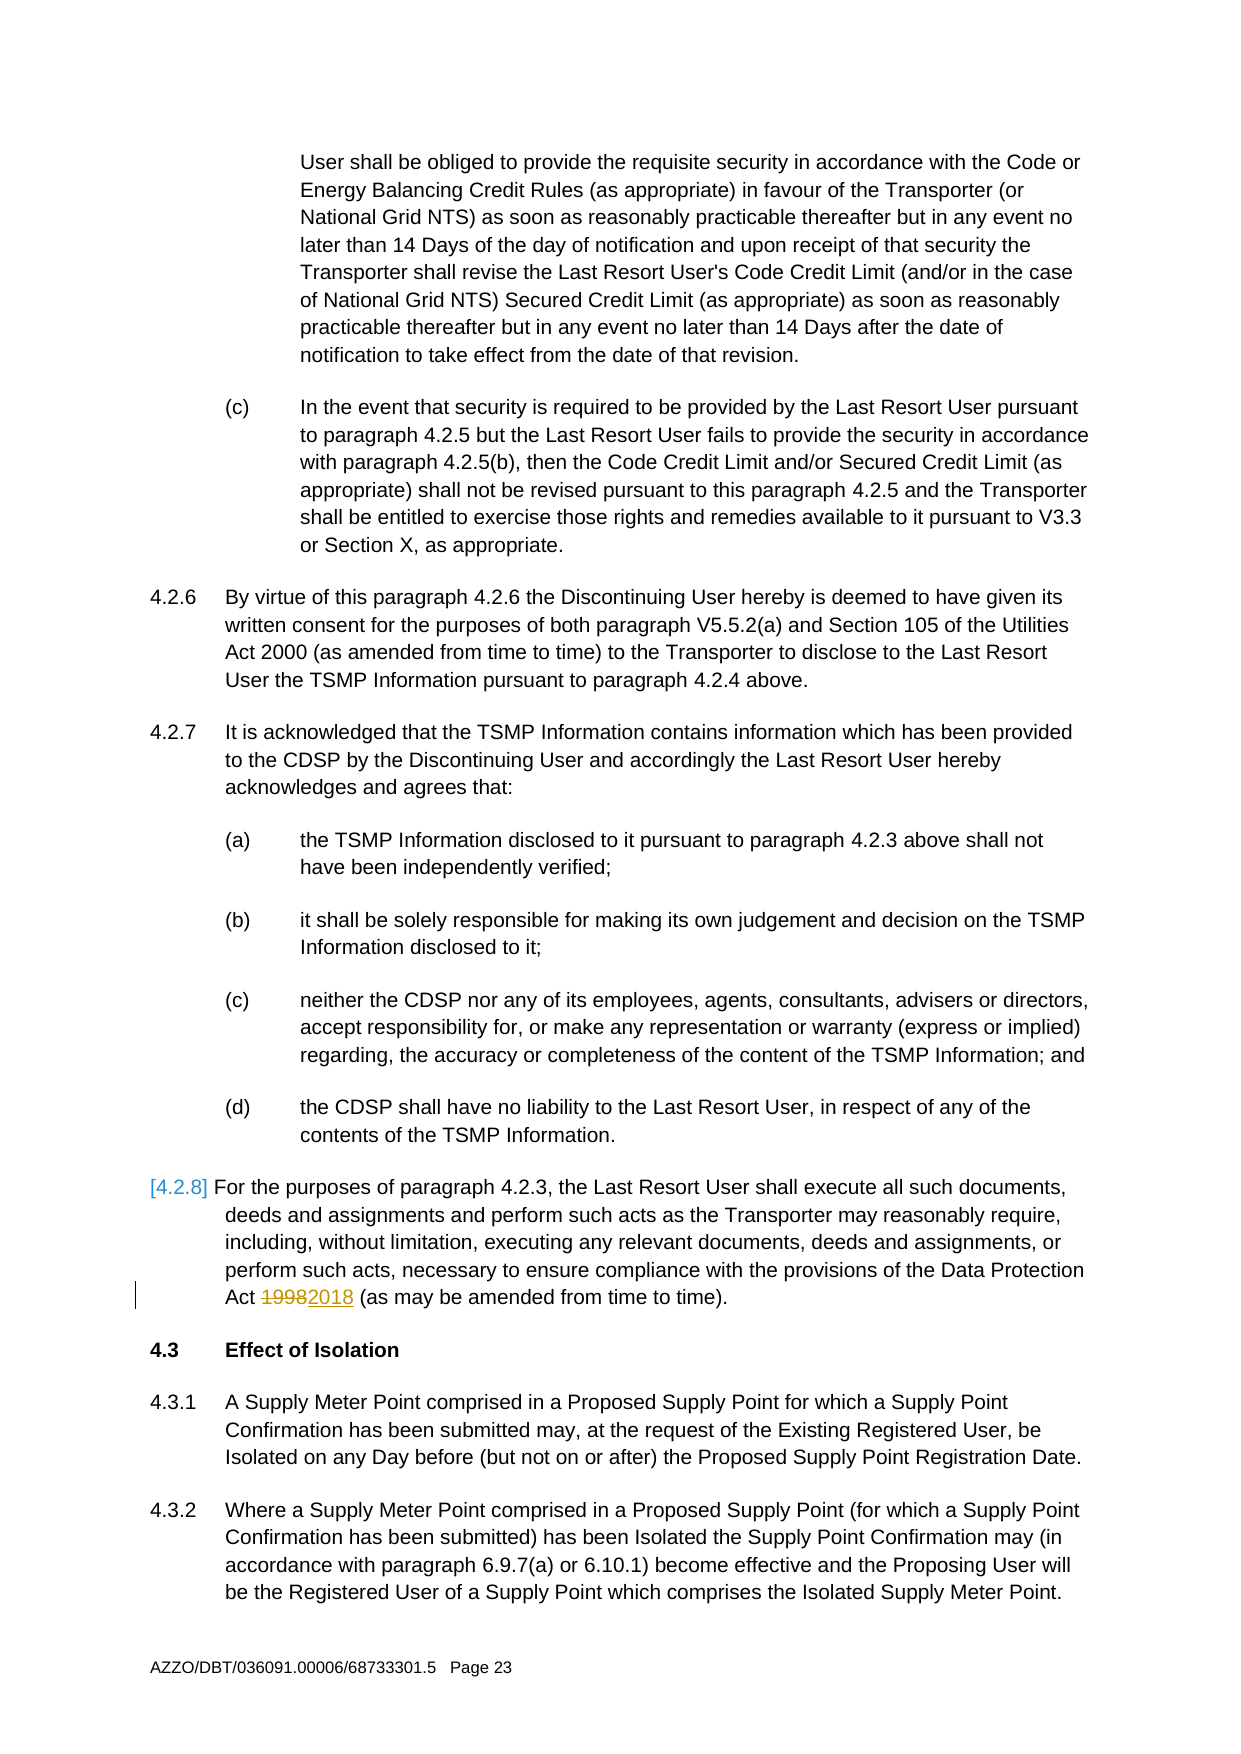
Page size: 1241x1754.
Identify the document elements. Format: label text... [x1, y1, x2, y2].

text For the purposes of paragraph 4.2.3, the Last Resort User shall execute all such documents, deeds and assignments and perform such acts as the Transporter may reasonably require, including, without limitation, executing any relevant documents, deeds and assignments, or perform such acts, necessary to ensure compliance with the provisions of the Data Protection Act (as may be amended from time to time). [150, 1175, 1090, 1309]
text By virtue of this paragraph 4.2.6 the Discontinuing User hereby is deemed to have given its written consent for the purposes of both paragraph V5.5.2(a) and Section 105 of the Utilities Act 2000 (as amended from time to time) to the Transporter to disclose to the Last Resort User the TSMP Information pursuant to paragraph 4.2.4 above. [150, 585, 1090, 691]
text the CDSP shall have no liability to the Last Resort User, in respect of any of the contents of the TSMP Information. [225, 1095, 1090, 1146]
subtitle Effect of Isolation [150, 1337, 1090, 1361]
text the TSMP Information disclosed to it pursuant to paragraph 4.2.3 above shall not have been independently verified; [225, 827, 1090, 879]
text In the event that security is required to be provided by the Last Resort User pursuant to paragraph 4.2.5 but the Last Resort User fails to provide the security in accordance with paragraph 4.2.5(b), then the Code Credit Limit and/or Secured Credit Limit (as appropriate) shall not be revised pursuant to this paragraph 4.2.5 and the Transporter shall be entitled to exercise those rights and remedies available to it pursuant to V3.3 or Section X, as appropriate. [225, 395, 1090, 556]
text It is acknowledged that the TSMP Information contains information which has been provided to the CDSP by the Discontinuing User and accordingly the Last Resort User hereby acknowledges and agrees that: [150, 720, 1090, 799]
text it shall be solely responsible for making its own judgement and decision on the TSMP Information disclosed to it; [225, 907, 1090, 959]
text Where a Supply Meter Point comprised in a Proposed Supply Point (for which a Supply Point Confirmation has been submitted) has been Isolated the Supply Point Confirmation may (in accordance with paragraph 6.9.7(a) or 6.10.1) become effective and the Proposing User will be the Registered User of a Supply Point which comprises the Isolated Supply Meter Point. [150, 1497, 1090, 1604]
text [225, 150, 1090, 366]
text neither the CDSP nor any of its employees, agents, consultants, advisers or directors, accept responsibility for, or make any representation or warranty (express or implied) regarding, the accuracy or completeness of the content of the TSMP Information; and [225, 987, 1090, 1066]
text A Supply Meter Point comprised in a Proposed Supply Point for which a Supply Point Confirmation has been submitted may, at the request of the Existing Registered User, be Isolated on any Day before (but not on or after) the Proposed Supply Point Registration Date. [150, 1390, 1090, 1469]
